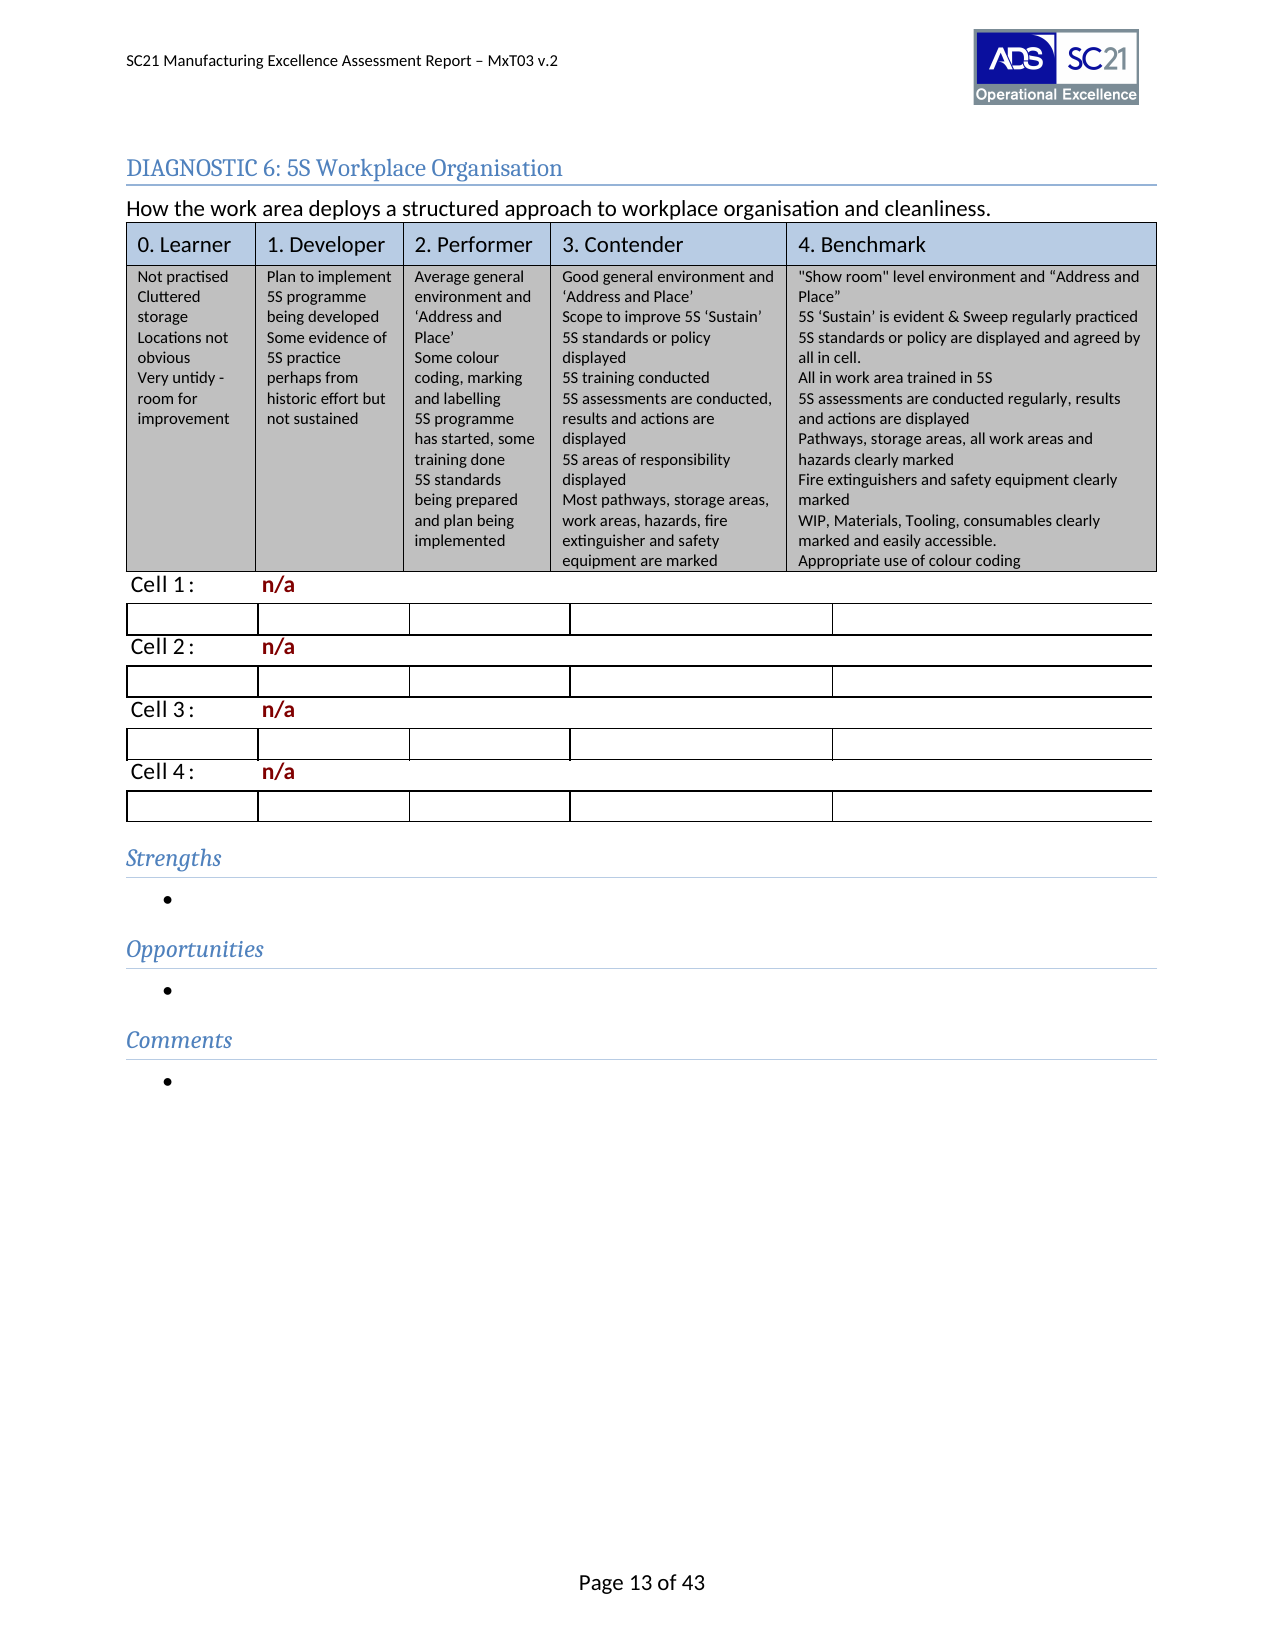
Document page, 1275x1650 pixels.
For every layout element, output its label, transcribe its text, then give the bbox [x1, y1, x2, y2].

subtitle Comments [126, 1026, 1157, 1059]
subtitle Strengths [126, 844, 1157, 877]
subtitle Opportunities [126, 935, 1157, 968]
table_cell Plan to implement 5S programme being developed Some evidence of 5S practice perhaps from historic effort but not sustained [256, 266, 403, 571]
text How the work area deploys a structured approach to workplace organisation and cleanliness. [126, 194, 1157, 222]
table_header 4. Benchmark [787, 223, 1156, 265]
subtitle DIAGNOSTIC 6: 5S Workplace Organisation [126, 154, 1157, 184]
table_cell Not practised Cluttered storage Locations not obvious Very untidy - room for improvement [127, 266, 255, 571]
table_header 0. Learner [127, 223, 255, 265]
picture [973, 29, 1139, 105]
table_header 1. Developer [256, 223, 403, 265]
table_header 3. Contender [551, 223, 786, 265]
table_cell Average general environment and ‘Address and Place’ Some colour coding, marking and labelling 5S programme has started, some training done 5S standards being prepared and plan being implemented [404, 266, 550, 571]
table_cell Good general environment and ‘Address and Place’ Scope to improve 5S ‘Sustain’ 5S standards or policy displayed 5S training conducted 5S assessments are conducted, results and actions are displayed 5S areas of responsibility displayed Most pathways, storage areas, work areas, hazards, fire extinguisher and safety equipment are marked [551, 266, 786, 571]
table_header 2. Performer [404, 223, 550, 265]
table_cell "Show room" level environment and “Address and Place” 5S ‘Sustain’ is evident & Sweep regularly practiced 5S standards or policy are displayed and agreed by all in cell. All in work area trained in 5S 5S assessments are conducted regularly, results and actions are displayed Pathways, storage areas, all work areas and hazards clearly marked Fire extinguishers and safety equipment clearly marked WIP, Materials, Tooling, consumables clearly marked and easily accessible. Appropriate use of colour coding [787, 266, 1156, 571]
